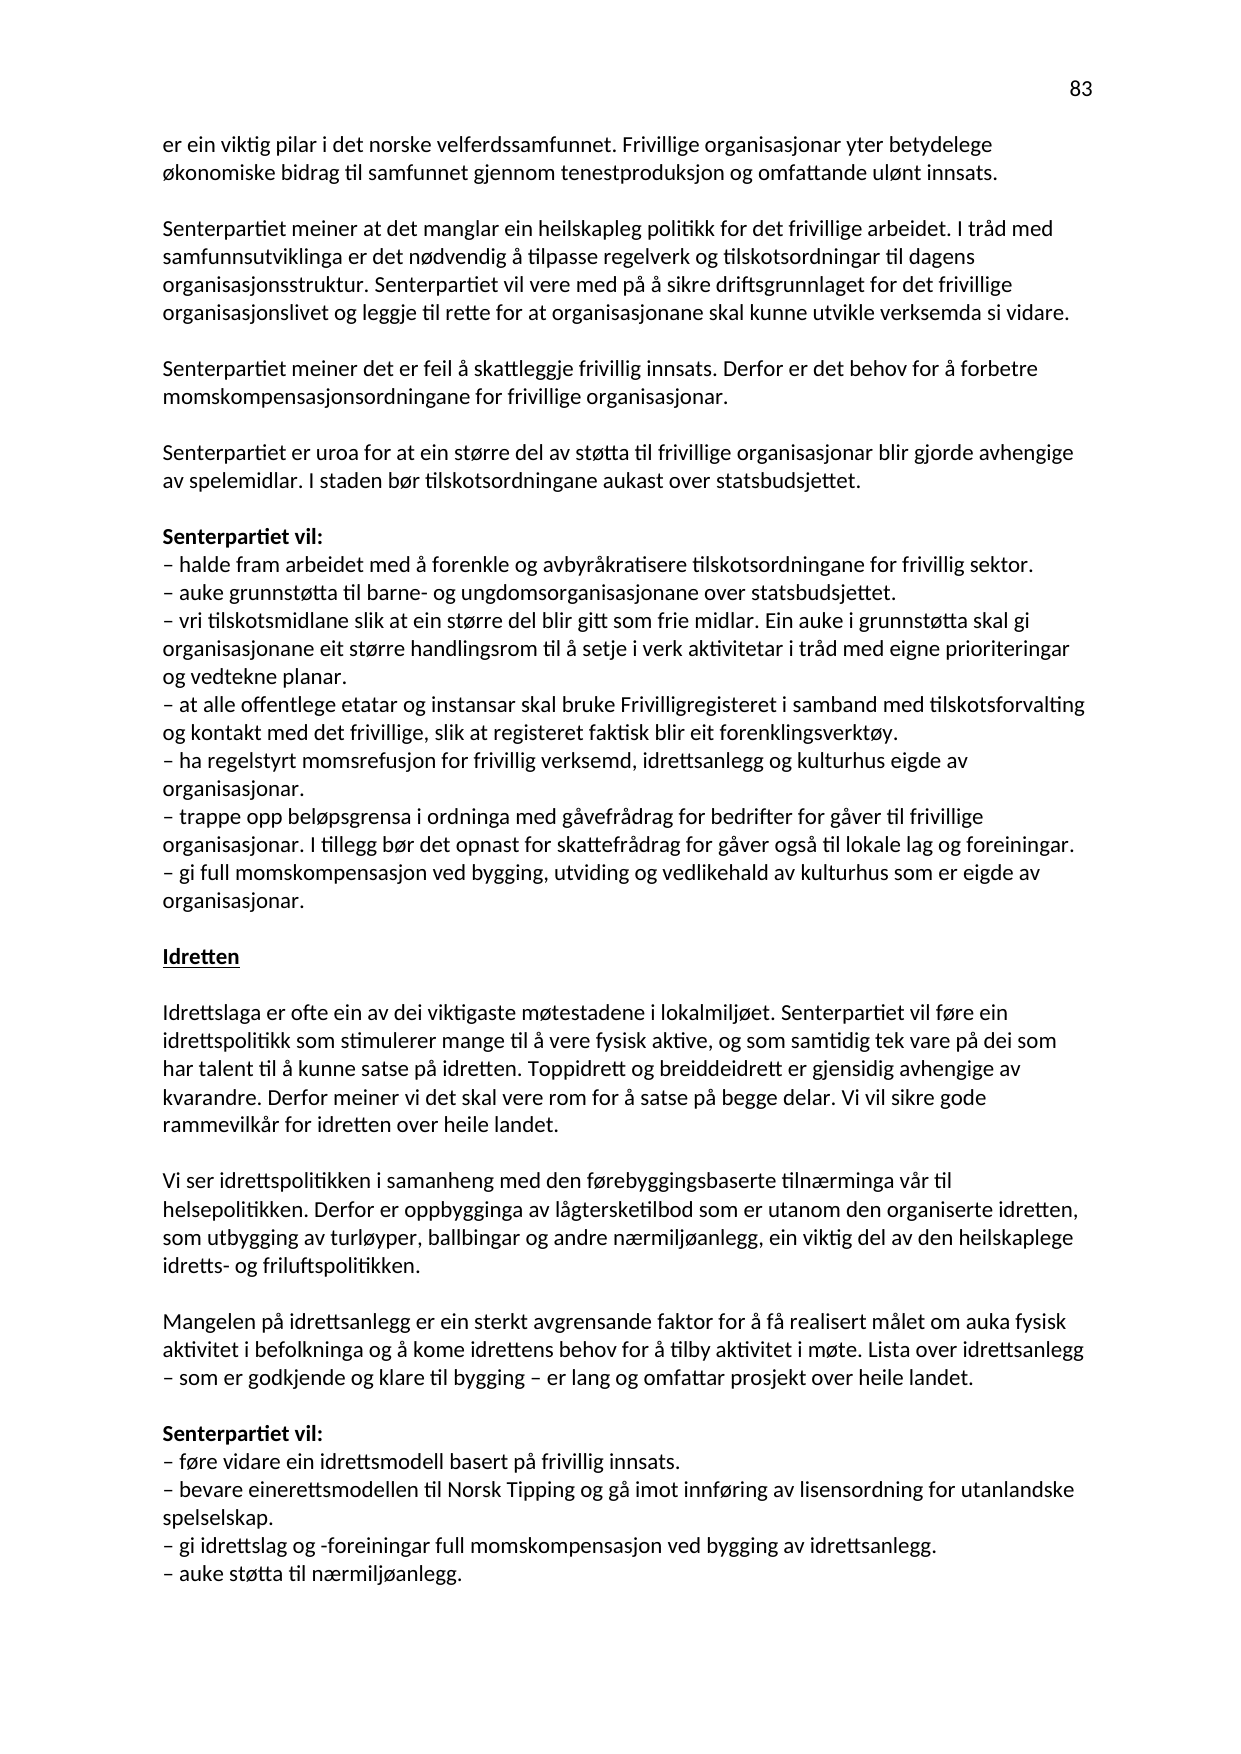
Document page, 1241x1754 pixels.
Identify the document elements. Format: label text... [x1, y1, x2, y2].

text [162, 1307, 1092, 1587]
text Senterpartiet meiner det er feil å skattleggje frivillig innsats. Derfor er det behov for å forbetre momskompensasjonsordningane for frivillige organisasjonar. [162, 326, 1092, 410]
text Idretten [162, 942, 1092, 971]
text – trappe opp beløpsgrensa i ordninga med gåvefrådrag for bedrifter for gåver til frivillige organisasjonar. I tillegg bør det opnast for skattefrådrag for gåver også til lokale lag og foreiningar. [162, 802, 1092, 858]
text Idrettslaga er ofte ein av dei viktigaste møtestadene i lokalmiljøet. Senterpartiet vil føre ein idrettspolitikk som stimulerer mange til å vere fysisk aktive, og som samtidig tek vare på dei som har talent til å kunne satse på idretten. Toppidrett og breiddeidrett er gjensidig avhengige av kvarandre. Derfor meiner vi det skal vere rom for å satse på begge delar. Vi vil sikre gode rammevilkår for idretten over heile landet. [162, 971, 1092, 1139]
text – gi full momskompensasjon ved bygging, utviding og vedlikehald av kulturhus som er eigde av organisasjonar. [162, 858, 1092, 942]
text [162, 130, 1092, 186]
text Senterpartiet er uroa for at ein større del av støtta til frivillige organisasjonar blir gjorde avhengige av spelemidlar. I staden bør tilskotsordningane aukast over statsbudsjettet. Senterpartiet vil: – halde fram arbeidet med å forenkle og avbyråkratisere tilskotsordningane for frivillig sektor. – auke grunnstøtta til barne- og ungdomsorganisasjonane over statsbudsjettet. – vri tilskotsmidlane slik at ein større del blir gitt som frie midlar. Ein auke i grunnstøtta skal gi organisasjonane eit større handlingsrom til å setje i verk aktivitetar i tråd med eigne prioriteringar og vedtekne planar. – at alle offentlege etatar og instansar skal bruke Frivilligregisteret i samband med tilskotsforvalting og kontakt med det frivillige, slik at registeret faktisk blir eit forenklingsverktøy. – ha regelstyrt momsrefusjon for frivillig verksemd, idrettsanlegg og kulturhus eigde av organisasjonar. [162, 410, 1092, 802]
text Vi ser idrettspolitikken i samanheng med den førebyggingsbaserte tilnærminga vår til helsepolitikken. Derfor er oppbygginga av lågtersketilbod som er utanom den organiserte idretten, som utbygging av turløyper, ballbingar og andre nærmiljøanlegg, ein viktig del av den heilskaplege idretts- og friluftspolitikken. [162, 1167, 1092, 1279]
text Senterpartiet meiner at det manglar ein heilskapleg politikk for det frivillige arbeidet. I tråd med samfunnsutviklinga er det nødvendig å tilpasse regelverk og tilskotsordningar til dagens organisasjonsstruktur. Senterpartiet vil vere med på å sikre driftsgrunnlaget for det frivillige organisasjonslivet og leggje til rette for at organisasjonane skal kunne utvikle verksemda si vidare. [162, 214, 1092, 326]
